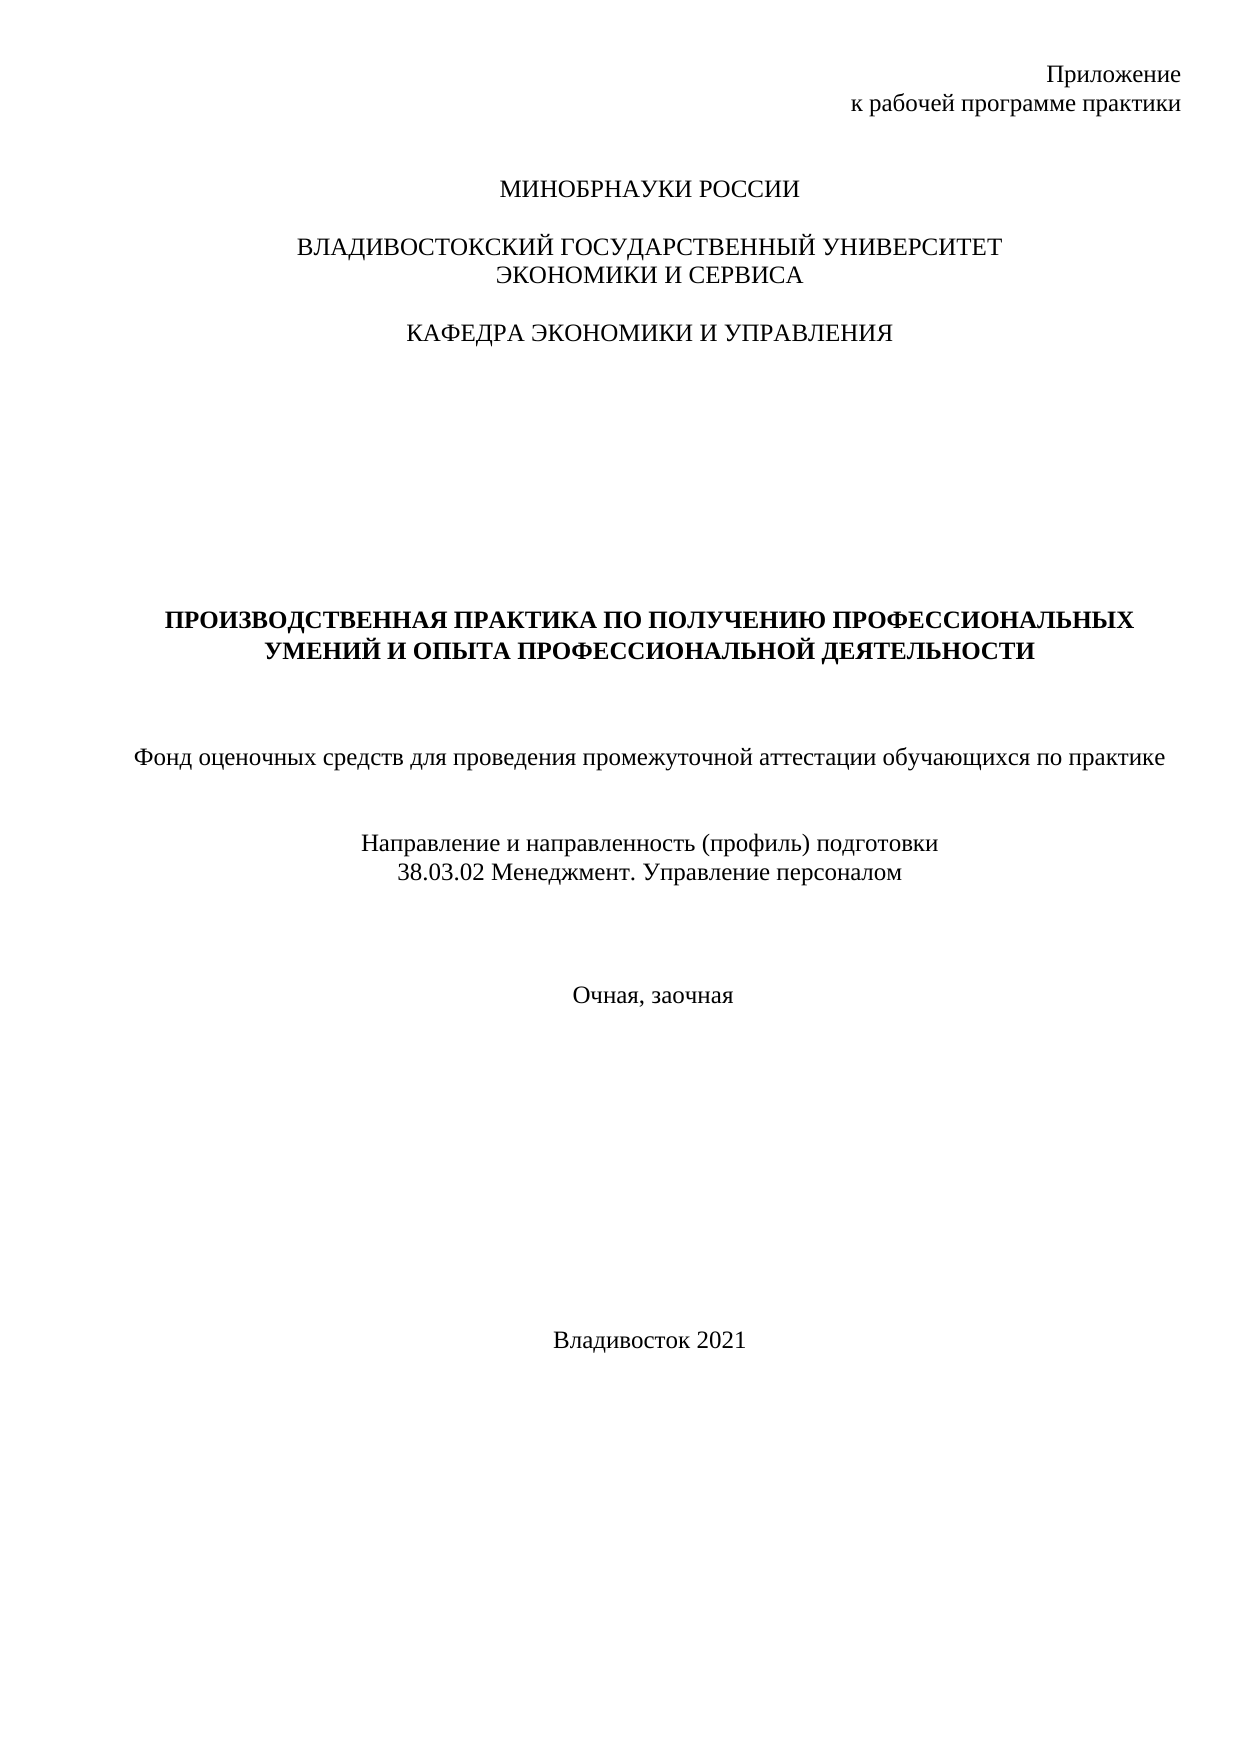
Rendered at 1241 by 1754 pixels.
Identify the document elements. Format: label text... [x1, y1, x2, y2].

text ЭКОНОМИКИ И СЕРВИСА [118, 260, 1181, 289]
text Очная, заочная [118, 980, 1181, 1009]
text Фонд оценочных средств для проведения промежуточной аттестации обучающихся по практике [118, 742, 1181, 770]
text МИНОБРНАУКИ РОССИИ [118, 174, 1181, 203]
text Направление и направленность (профиль) подготовки [118, 828, 1181, 857]
text КАФЕДРА ЭКОНОМИКИ И УПРАВЛЕНИЯ [118, 318, 1181, 347]
text к рабочей программе практики [118, 88, 1181, 117]
text ПРОИЗВОДСТВЕННАЯ ПРАКТИКА ПО ПОЛУЧЕНИЮ ПРОФЕССИОНАЛЬНЫХ УМЕНИЙ И ОПЫТА ПРОФЕССИОНАЛЬНОЙ ДЕЯТЕЛЬНОСТИ [118, 605, 1181, 665]
text ВЛАДИВОСТОКСКИЙ ГОСУДАРСТВЕННЫЙ УНИВЕРСИТЕТ [118, 232, 1181, 260]
text Приложение [118, 59, 1181, 88]
text 38.03.02 Менеджмент. Управление персоналом [118, 857, 1181, 885]
text Владивосток 2021 [118, 1325, 1181, 1354]
